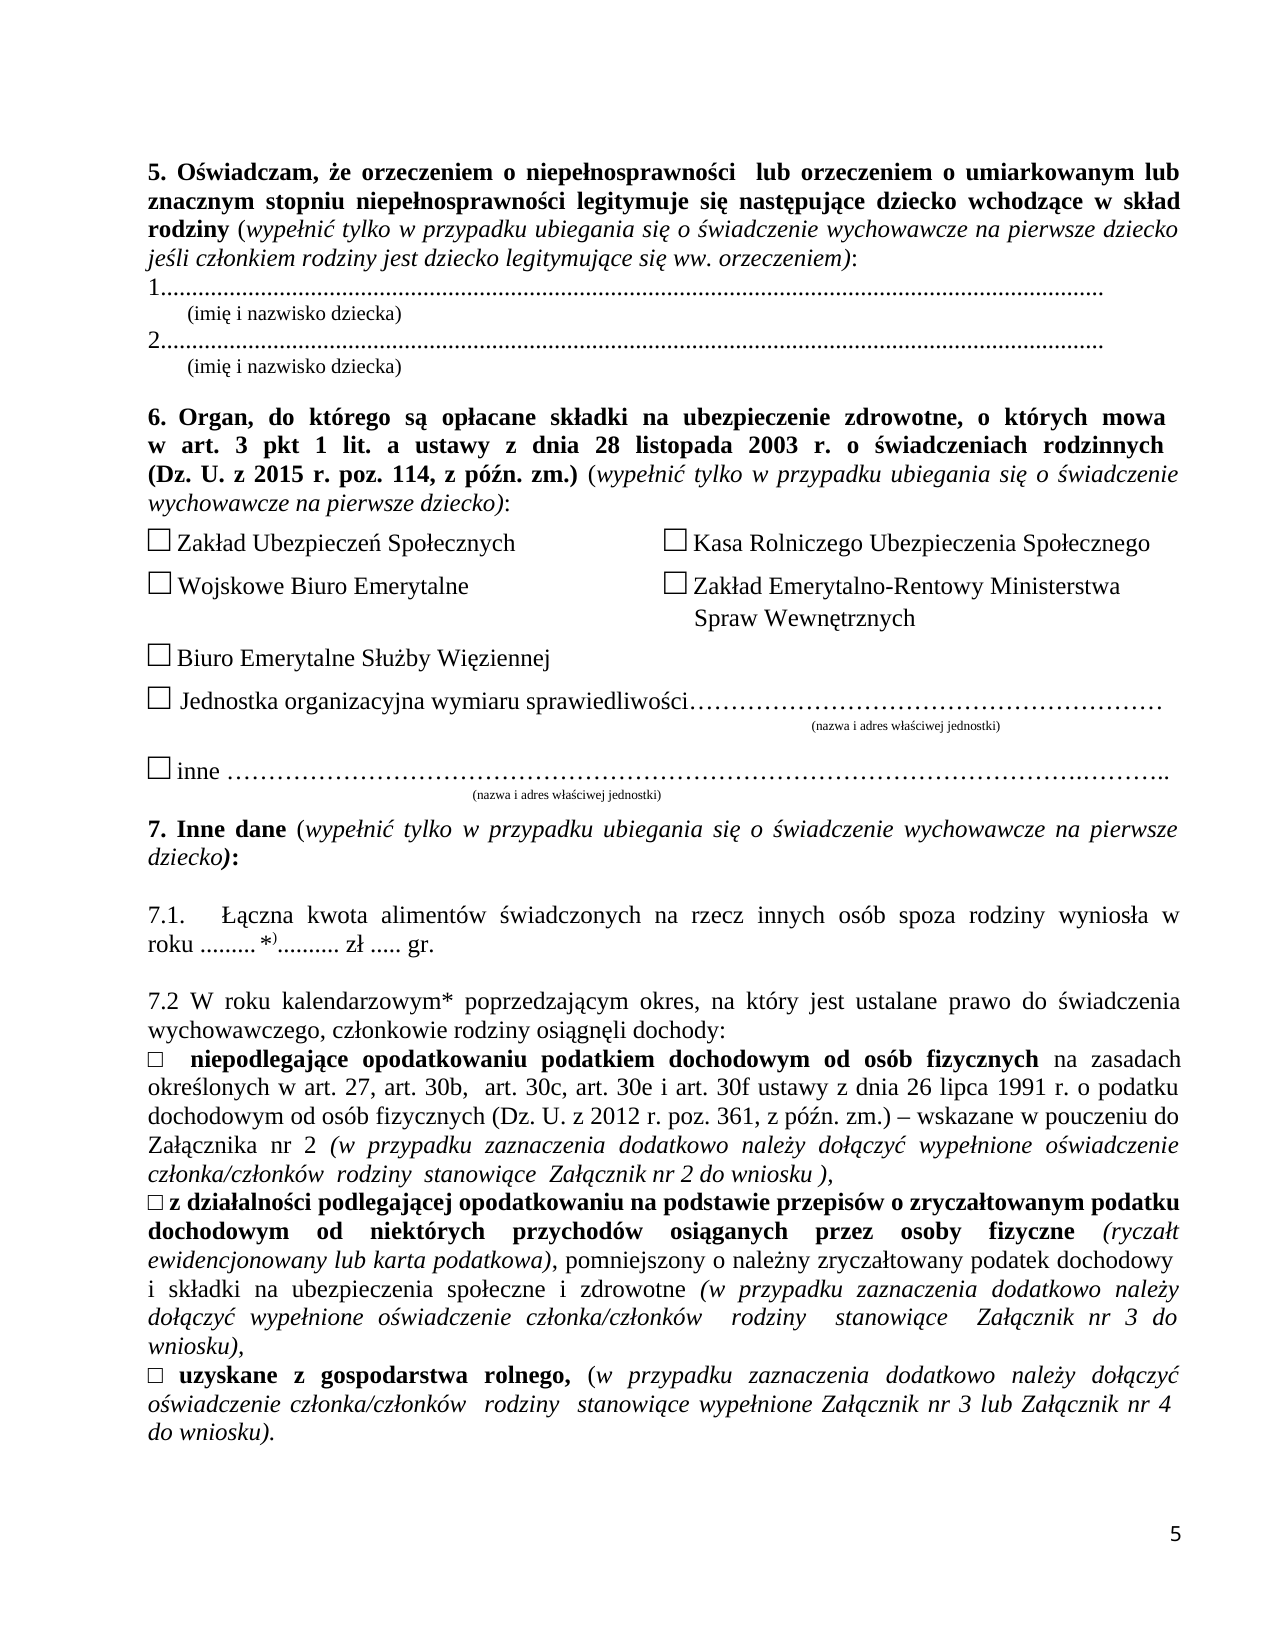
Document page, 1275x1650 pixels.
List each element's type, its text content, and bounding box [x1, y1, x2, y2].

text □ Biuro Emerytalne Służby Więziennej [148, 632, 1181, 675]
text (imię i nazwisko dziecka) [187, 301, 1181, 325]
text 6. Organ, do którego są opłacane składki na ubezpieczenie zdrowotne, o których mowa w art. 3 pkt 1 lit. a ustawy z dnia 28 listopada 2003 r. o świadczeniach rodzinnych (Dz. U. z 2015 r. poz. 114, z późn. zm.) (wypełnić tylko w przypadku ubiegania się o świadczenie wychowawcze na pierwsze dziecko): [148, 402, 1181, 517]
text □ z działalności podlegającej opodatkowaniu na podstawie przepisów o zryczałtowanym podatku dochodowym od niektórych przychodów osiąganych przez osoby fizyczne (ryczałt ewidencjonowany lub karta podatkowa), pomniejszony o należny zryczałtowany podatek dochodowy i składki na ubezpieczenia społeczne i zdrowotne (w przypadku zaznaczenia dodatkowo należy dołączyć wypełnione oświadczenie członka/członków rodziny stanowiące Załącznik nr 3 do wniosku), [148, 1187, 1181, 1360]
text (nazwa i adres właściwej jednostki) [472, 787, 1181, 814]
text □ uzyskane z gospodarstwa rolnego, (w przypadku zaznaczenia dodatkowo należy dołączyć oświadczenie członka/członków rodziny stanowiące wypełnione Załącznik nr 3 lub Załącznik nr 4 do wniosku). [148, 1360, 1181, 1446]
text □ Wojskowe Biuro Emerytalne □ Zakład Emerytalno-Rentowy Ministerstwa [148, 560, 1181, 603]
text 7.1. Łączna kwota alimentów świadczonych na rzecz innych osób spoza rodziny wyniosła w roku ......... *).......... zł ..... gr. [148, 900, 1181, 957]
text 2....................................................................................................................................................... [148, 325, 1181, 353]
text □ Jednostka organizacyjna wymiaru sprawiedliwości………………………………………………… [148, 675, 1181, 718]
text 1....................................................................................................................................................... [148, 272, 1181, 301]
text □ inne ………………………………………………………………………………………….……….. [148, 744, 1181, 787]
text (nazwa i adres właściwej jednostki) [767, 718, 1181, 744]
text 7. Inne dane (wypełnić tylko w przypadku ubiegania się o świadczenie wychowawcze na pierwsze dziecko): [148, 814, 1181, 871]
text □ Zakład Ubezpieczeń Społecznych □ Kasa Rolniczego Ubezpieczenia Społecznego [148, 517, 1181, 560]
text 5. Oświadczam, że orzeczeniem o niepełnosprawności lub orzeczeniem o umiarkowanym lub znacznym stopniu niepełnosprawności legitymuje się następujące dziecko wchodzące w skład rodziny (wypełnić tylko w przypadku ubiegania się o świadczenie wychowawcze na pierwsze dziecko jeśli członkiem rodziny jest dziecko legitymujące się ww. orzeczeniem): [148, 157, 1181, 272]
text Spraw Wewnętrznych [590, 603, 1181, 632]
text 7.2 W roku kalendarzowym* poprzedzającym okres, na który jest ustalane prawo do świadczenia wychowawczego, członkowie rodziny osiągnęli dochody: [148, 986, 1181, 1044]
text (imię i nazwisko dziecka) [187, 353, 1181, 378]
text □ niepodlegające opodatkowaniu podatkiem dochodowym od osób fizycznych na zasadach określonych w art. 27, art. 30b, art. 30c, art. 30e i art. 30f ustawy z dnia 26 lipca 1991 r. o podatku dochodowym od osób fizycznych (Dz. U. z 2012 r. poz. 361, z późn. zm.) – wskazane w pouczeniu do Załącznika nr 2 (w przypadku zaznaczenia dodatkowo należy dołączyć wypełnione oświadczenie członka/członków rodziny stanowiące Załącznik nr 2 do wniosku ), [148, 1044, 1181, 1187]
